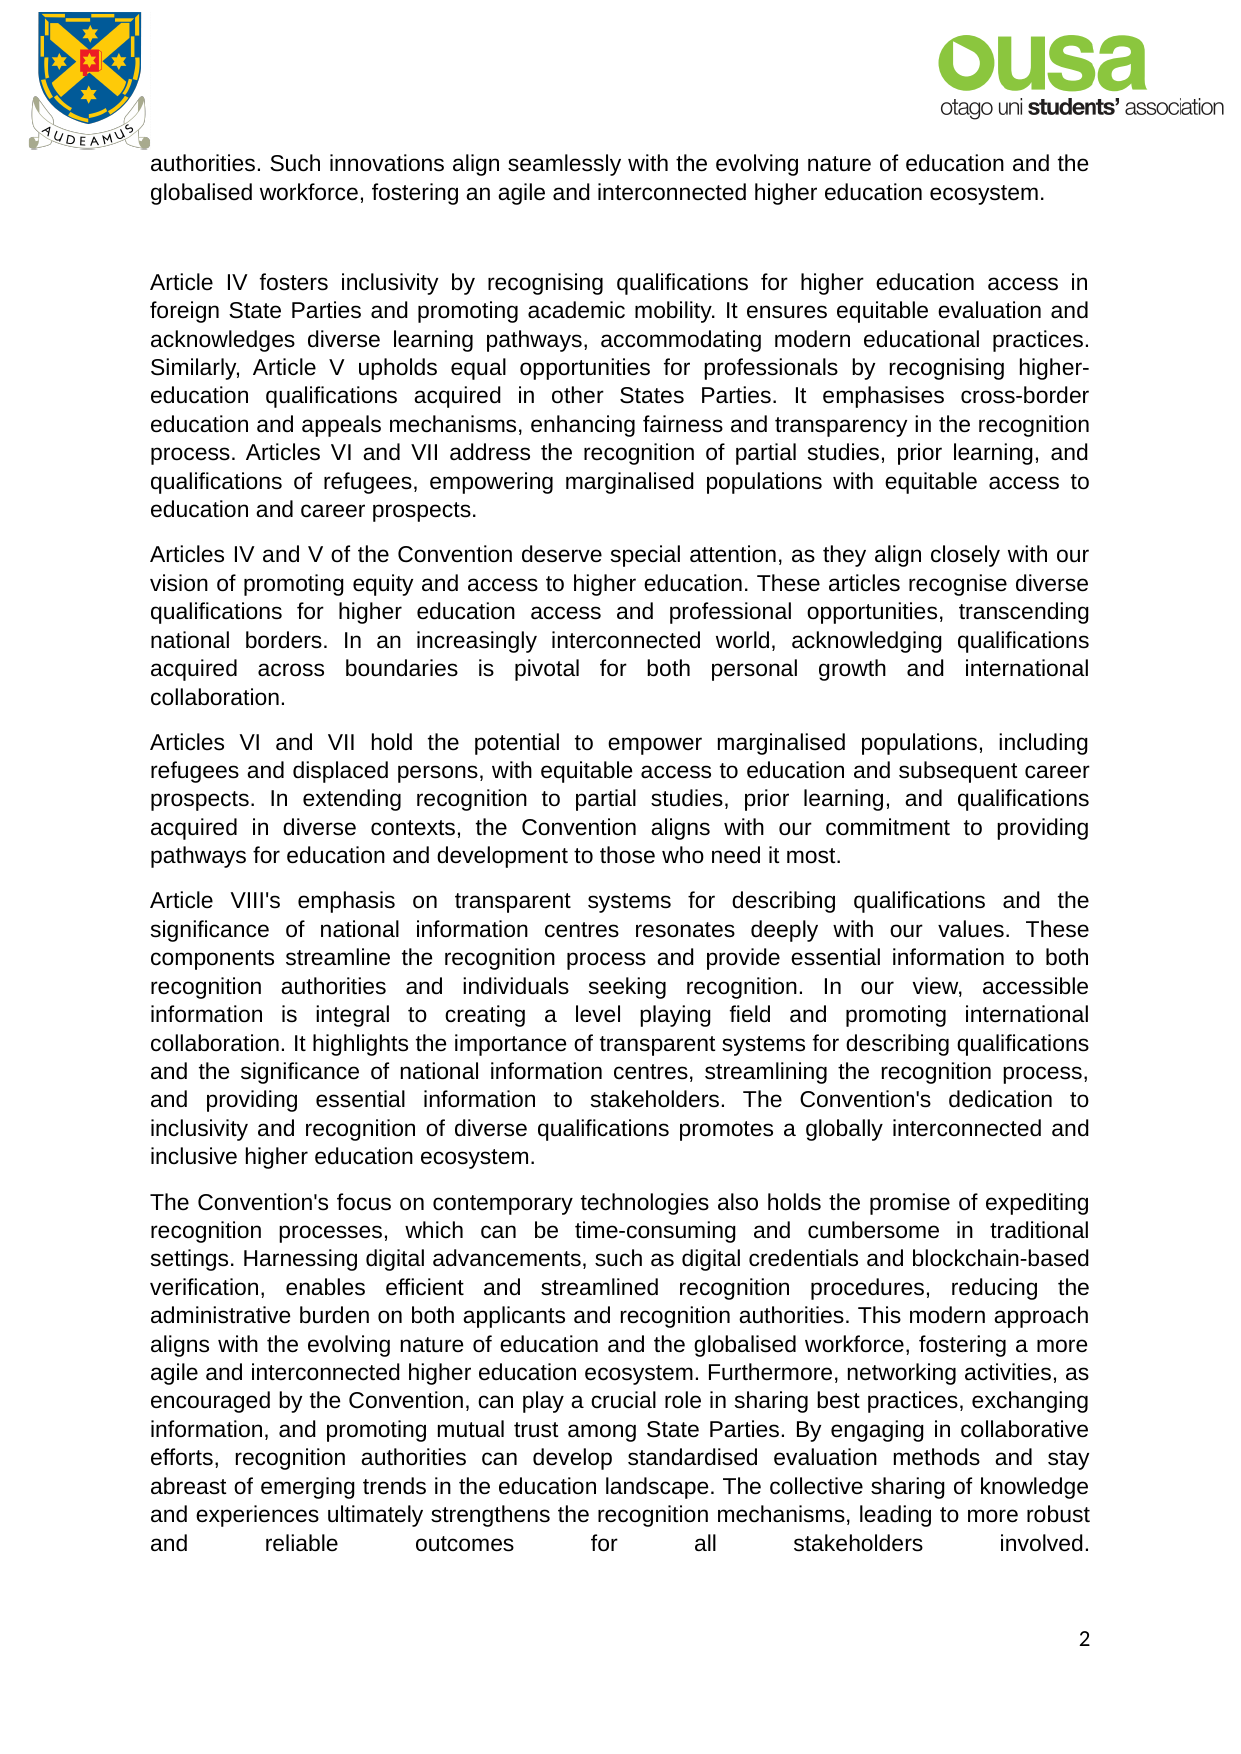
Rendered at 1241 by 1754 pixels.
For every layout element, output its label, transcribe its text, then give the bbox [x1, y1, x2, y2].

text Articles VI and VII hold the potential to empower marginalised populations, including refugees and displaced persons, with equitable access to education and subsequent career prospects. In extending recognition to partial studies, prior learning, and qualifications acquired in diverse contexts, the Convention aligns with our commitment to providing pathways for education and development to those who need it most. [150, 728, 1090, 869]
text Article VIII's emphasis on transparent systems for describing qualifications and the significance of national information centres resonates deeply with our values. These components streamline the recognition process and provide essential information to both recognition authorities and individuals seeking recognition. In our view, accessible information is integral to creating a level playing field and promoting international collaboration. It highlights the importance of transparent systems for describing qualifications and the significance of national information centres, streamlining the recognition process, and providing essential information to stakeholders. The Convention's dedication to inclusivity and recognition of diverse qualifications promotes a globally interconnected and inclusive higher education ecosystem. [150, 887, 1090, 1170]
picture [28, 12, 150, 150]
text Articles IV and V of the Convention deserve special attention, as they align closely with our vision of promoting equity and access to higher education. These articles recognise diverse qualifications for higher education access and professional opportunities, transcending national borders. In an increasingly interconnected world, acknowledging qualifications acquired across boundaries is pivotal for both personal growth and international collaboration. [150, 541, 1090, 710]
text Article IV fosters inclusivity by recognising qualifications for higher education access in foreign State Parties and promoting academic mobility. It ensures equitable evaluation and acknowledges diverse learning pathways, accommodating modern educational practices. Similarly, Article V upholds equal opportunities for professionals by recognising higher-education qualifications acquired in other States Parties. It emphasises cross-border education and appeals mechanisms, enhancing fairness and transparency in the recognition process. Articles VI and VII address the recognition of partial studies, prior learning, and qualifications of refugees, empowering marginalised populations with equitable access to education and career prospects. [150, 269, 1090, 522]
